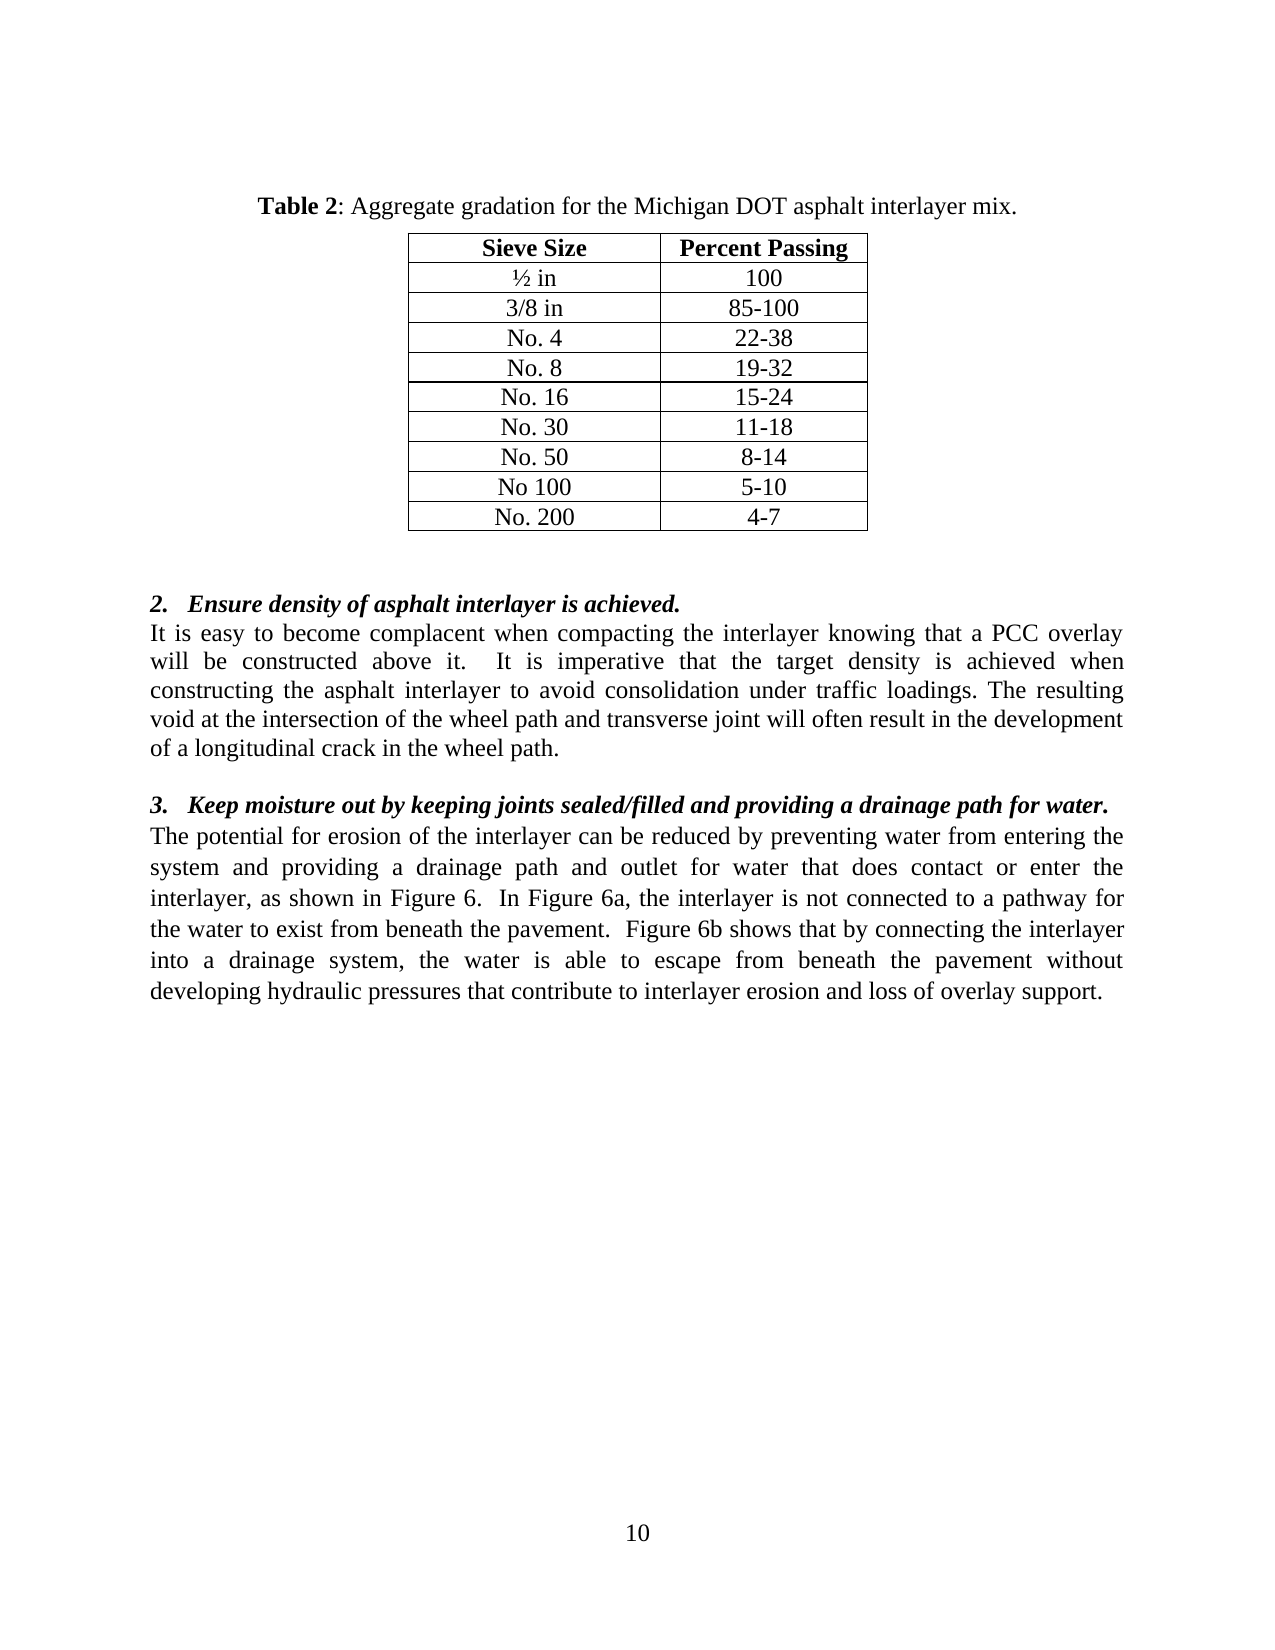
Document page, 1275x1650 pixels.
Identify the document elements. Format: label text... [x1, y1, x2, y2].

table_cell No. 50 [409, 442, 660, 471]
table_cell 3/8 in [409, 293, 660, 322]
text Table 2: Aggregate gradation for the Michigan DOT asphalt interlayer mix. [150, 191, 1125, 220]
text The potential for erosion of the interlayer can be reduced by preventing water from entering the system and providing a drainage path and outlet for water that does contact or enter the interlayer, as shown in Figure 6. In Figure 6a, the interlayer is not connected to a pathway for the water to exist from beneath the pavement. Figure 6b shows that by connecting the interlayer into a drainage system, the water is able to escape from beneath the pavement without developing hydraulic pressures that contribute to interlayer erosion and loss of overlay support. [150, 821, 1125, 1005]
table_cell 8-14 [661, 442, 867, 471]
list Keep moisture out by keeping joints sealed/filled and providing a drainage path for water. [150, 790, 1125, 819]
table_header Sieve Size [409, 234, 660, 262]
table_cell 4-7 [661, 502, 867, 530]
table_cell 11-18 [661, 412, 867, 441]
table_cell No 100 [409, 472, 660, 501]
table_cell 22-38 [661, 323, 867, 352]
table_cell No. 30 [409, 412, 660, 441]
table_cell No. 16 [409, 383, 660, 411]
table_header Percent Passing [661, 234, 867, 262]
table_cell 100 [661, 263, 867, 292]
list Ensure density of asphalt interlayer is achieved. [150, 589, 1125, 618]
table_cell No. 200 [409, 502, 660, 530]
table_cell No. 8 [409, 353, 660, 381]
table_cell ½ in [409, 263, 660, 292]
text It is easy to become complacent when compacting the interlayer knowing that a PCC overlay will be constructed above it. It is imperative that the target density is achieved when constructing the asphalt interlayer to avoid consolidation under traffic loadings. The resulting void at the intersection of the wheel path and transverse joint will often result in the development of a longitudinal crack in the wheel path. [150, 618, 1125, 761]
table_cell 5-10 [661, 472, 867, 501]
table_cell 19-32 [661, 353, 867, 381]
table_cell No. 4 [409, 323, 660, 352]
table_cell 85-100 [661, 293, 867, 322]
table_cell 15-24 [661, 383, 867, 411]
